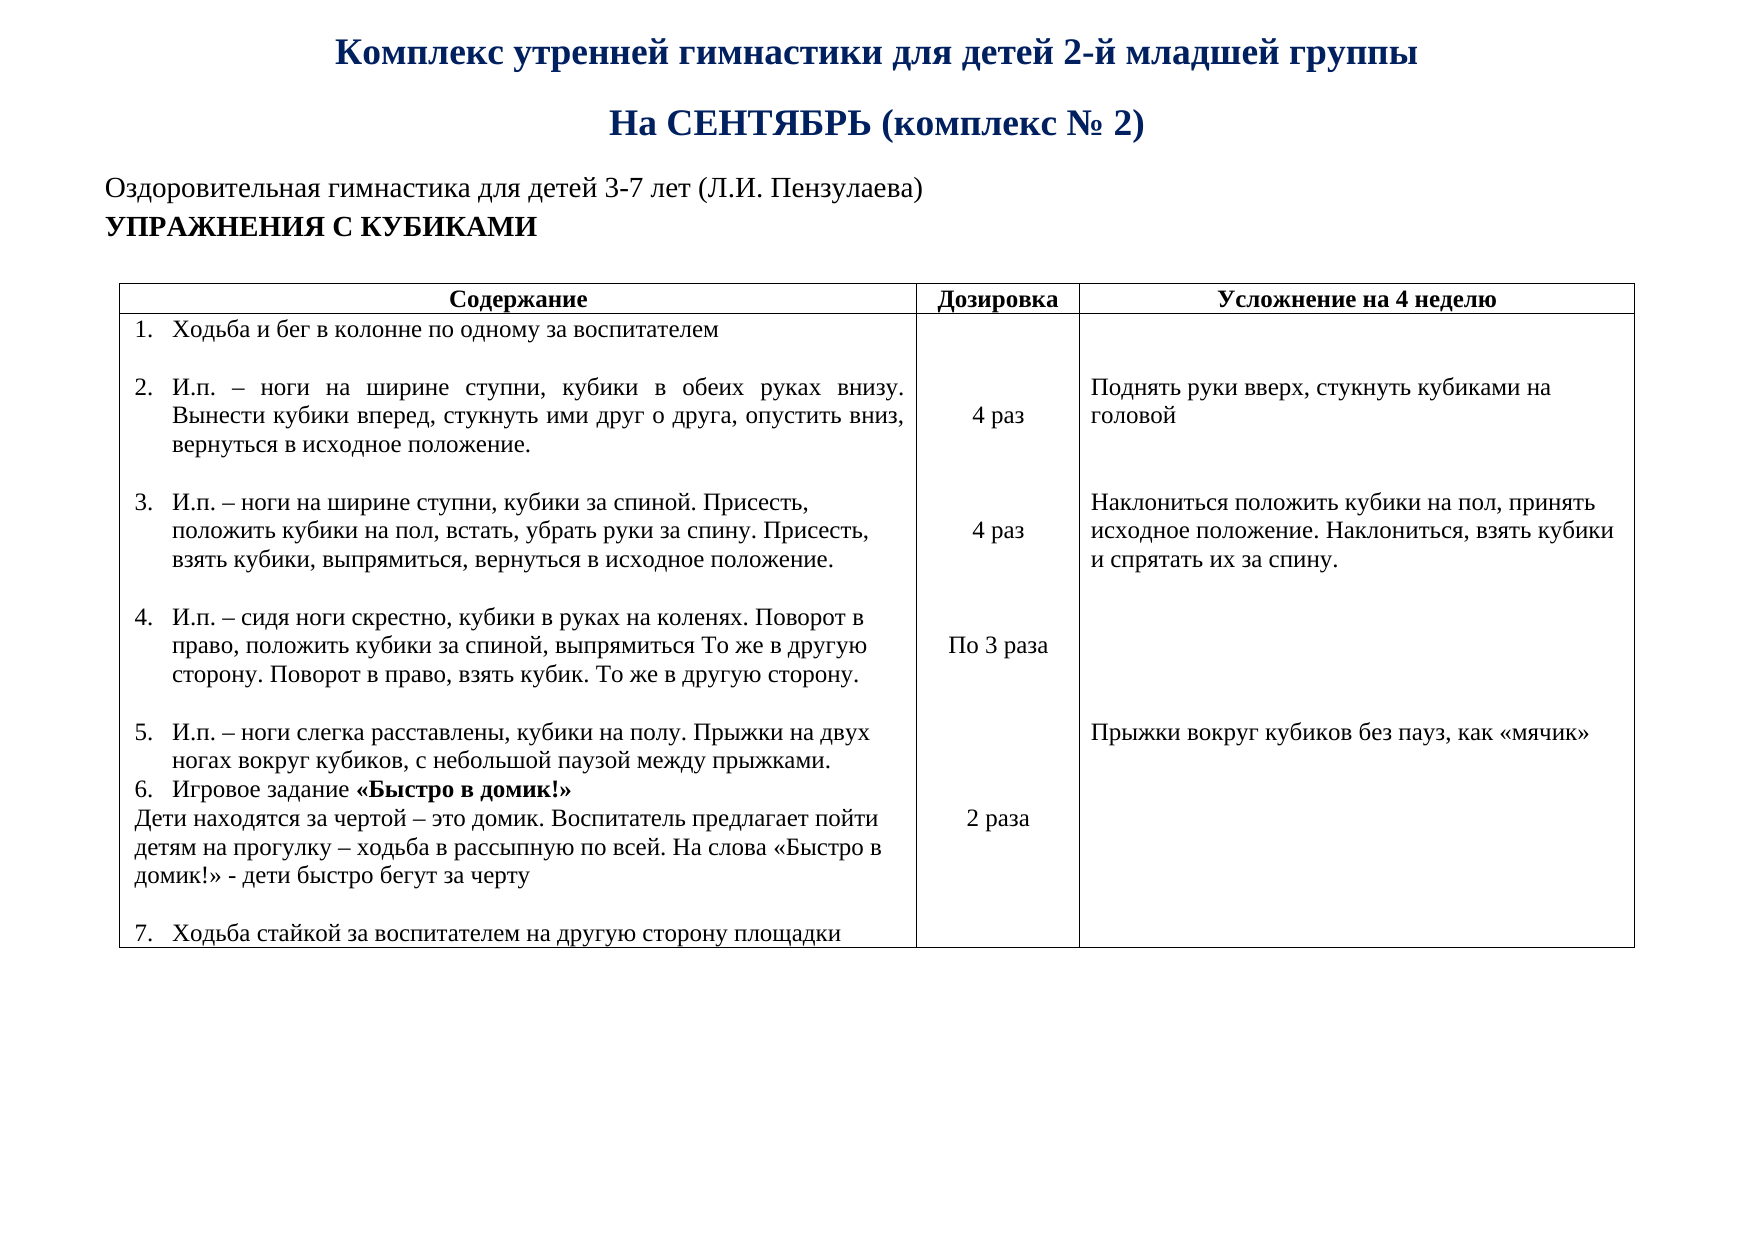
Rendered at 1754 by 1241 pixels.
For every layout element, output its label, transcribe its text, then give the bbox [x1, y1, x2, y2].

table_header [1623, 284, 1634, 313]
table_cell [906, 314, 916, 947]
list Оздоровительная гимнастика для детей 3-7 лет (Л.И. Пензулаева) [104, 170, 1724, 204]
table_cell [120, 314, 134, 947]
table_cell Поднять руки вверх, стукнуть кубиками на головой Наклониться положить кубики на пол, принять исходное положение. Наклониться, взять кубики и спрятать их за спину. Прыжки вокруг кубиков без пауз, как «мячик» [1080, 314, 1634, 947]
text Комплекс утренней гимнастики для детей 2-й младшей группы [29, 29, 1724, 73]
table_cell 4 раз 4 раз По 3 раза 2 раза [917, 314, 1079, 947]
text На СЕНТЯБРЬ (комплекс № 2) [29, 100, 1724, 143]
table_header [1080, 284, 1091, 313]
list УПРАЖНЕНИЯ С КУБИКАМИ [104, 209, 1724, 242]
